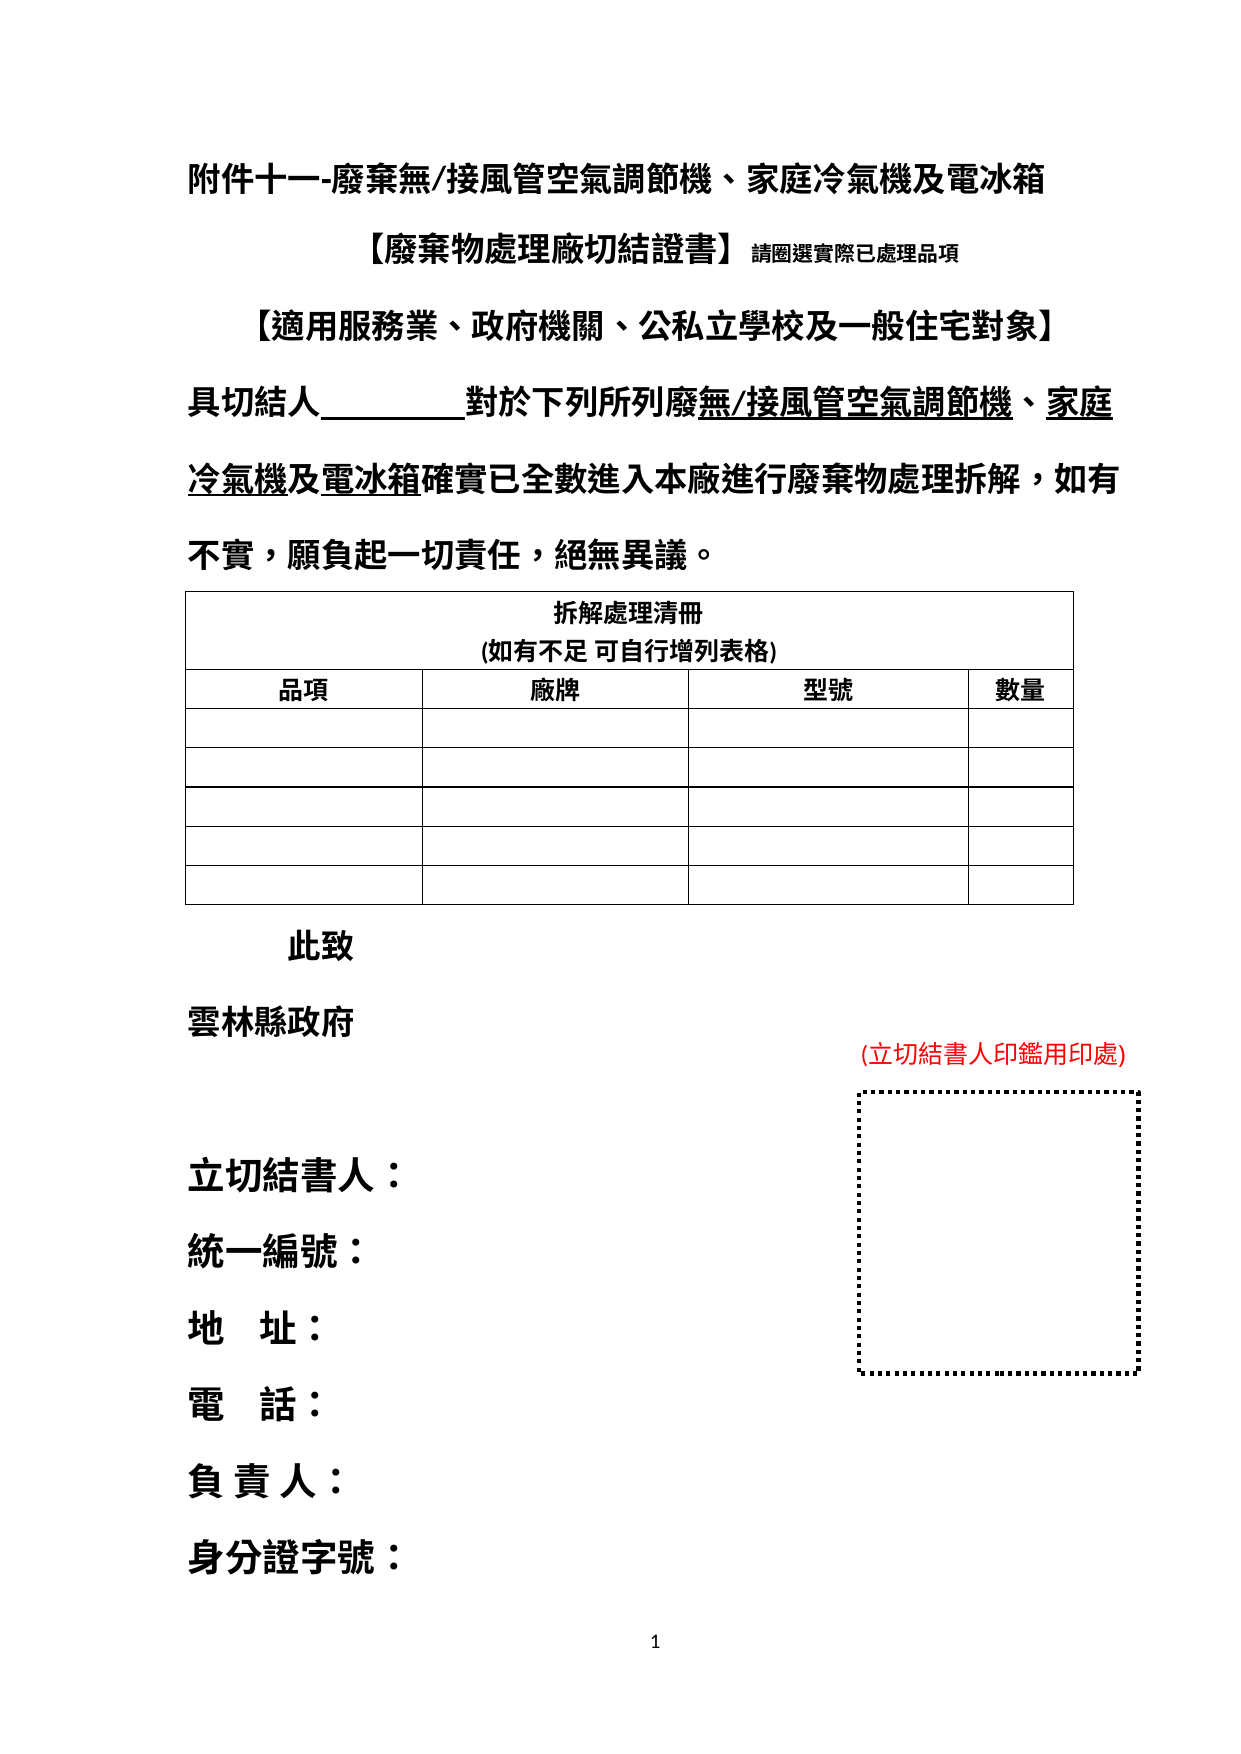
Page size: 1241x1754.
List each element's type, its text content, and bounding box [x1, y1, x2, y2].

text 統一編號： [187, 1211, 1122, 1288]
text 負 責 人： [187, 1441, 1122, 1517]
table_cell 數量 [969, 670, 1073, 708]
text 立切結書人： [187, 1135, 1122, 1211]
table_cell [969, 748, 1073, 786]
text 雲林縣政府 [187, 982, 1122, 1058]
text 【適用服務業、政府機關、公私立學校及一般住宅對象】 [187, 285, 1122, 362]
text 地 址： [187, 1288, 1122, 1364]
text 此致 [187, 905, 1122, 982]
table_cell [186, 827, 422, 865]
table_cell 型號 [689, 670, 968, 708]
table_cell [186, 866, 422, 904]
table_header 拆解處理清冊 (如有不足 可自行增列表格) [186, 592, 1073, 669]
table_cell [689, 827, 968, 865]
table_cell 廠牌 [423, 670, 688, 708]
table_cell [423, 709, 688, 747]
table_cell [423, 827, 688, 865]
table_cell [969, 827, 1073, 865]
table_cell [186, 709, 422, 747]
table_cell [186, 748, 422, 786]
table_cell [423, 788, 688, 826]
table_cell [423, 866, 688, 904]
text 附件十一-廢棄無/接風管空氣調節機、家庭冷氣機及電冰箱 [187, 153, 1122, 202]
text 【廢棄物處理廠切結證書】請圈選實際已處理品項 [187, 209, 1122, 285]
table_cell [969, 866, 1073, 904]
text 身分證字號： [187, 1517, 1122, 1593]
table_cell [689, 866, 968, 904]
table_cell [689, 788, 968, 826]
text 具切結人 對於下列所列廢無/接風管空氣調節機、家庭冷氣機及電冰箱確實已全數進入本廠進行廢棄物處理拆解，如有不實，願負起一切責任，絕無異議。 [187, 362, 1122, 591]
table_cell [969, 709, 1073, 747]
table_cell [423, 748, 688, 786]
table_cell [186, 788, 422, 826]
table_cell [969, 788, 1073, 826]
table_cell 品項 [186, 670, 422, 708]
table_cell [689, 748, 968, 786]
table_cell [689, 709, 968, 747]
text 電 話： [187, 1364, 1122, 1441]
